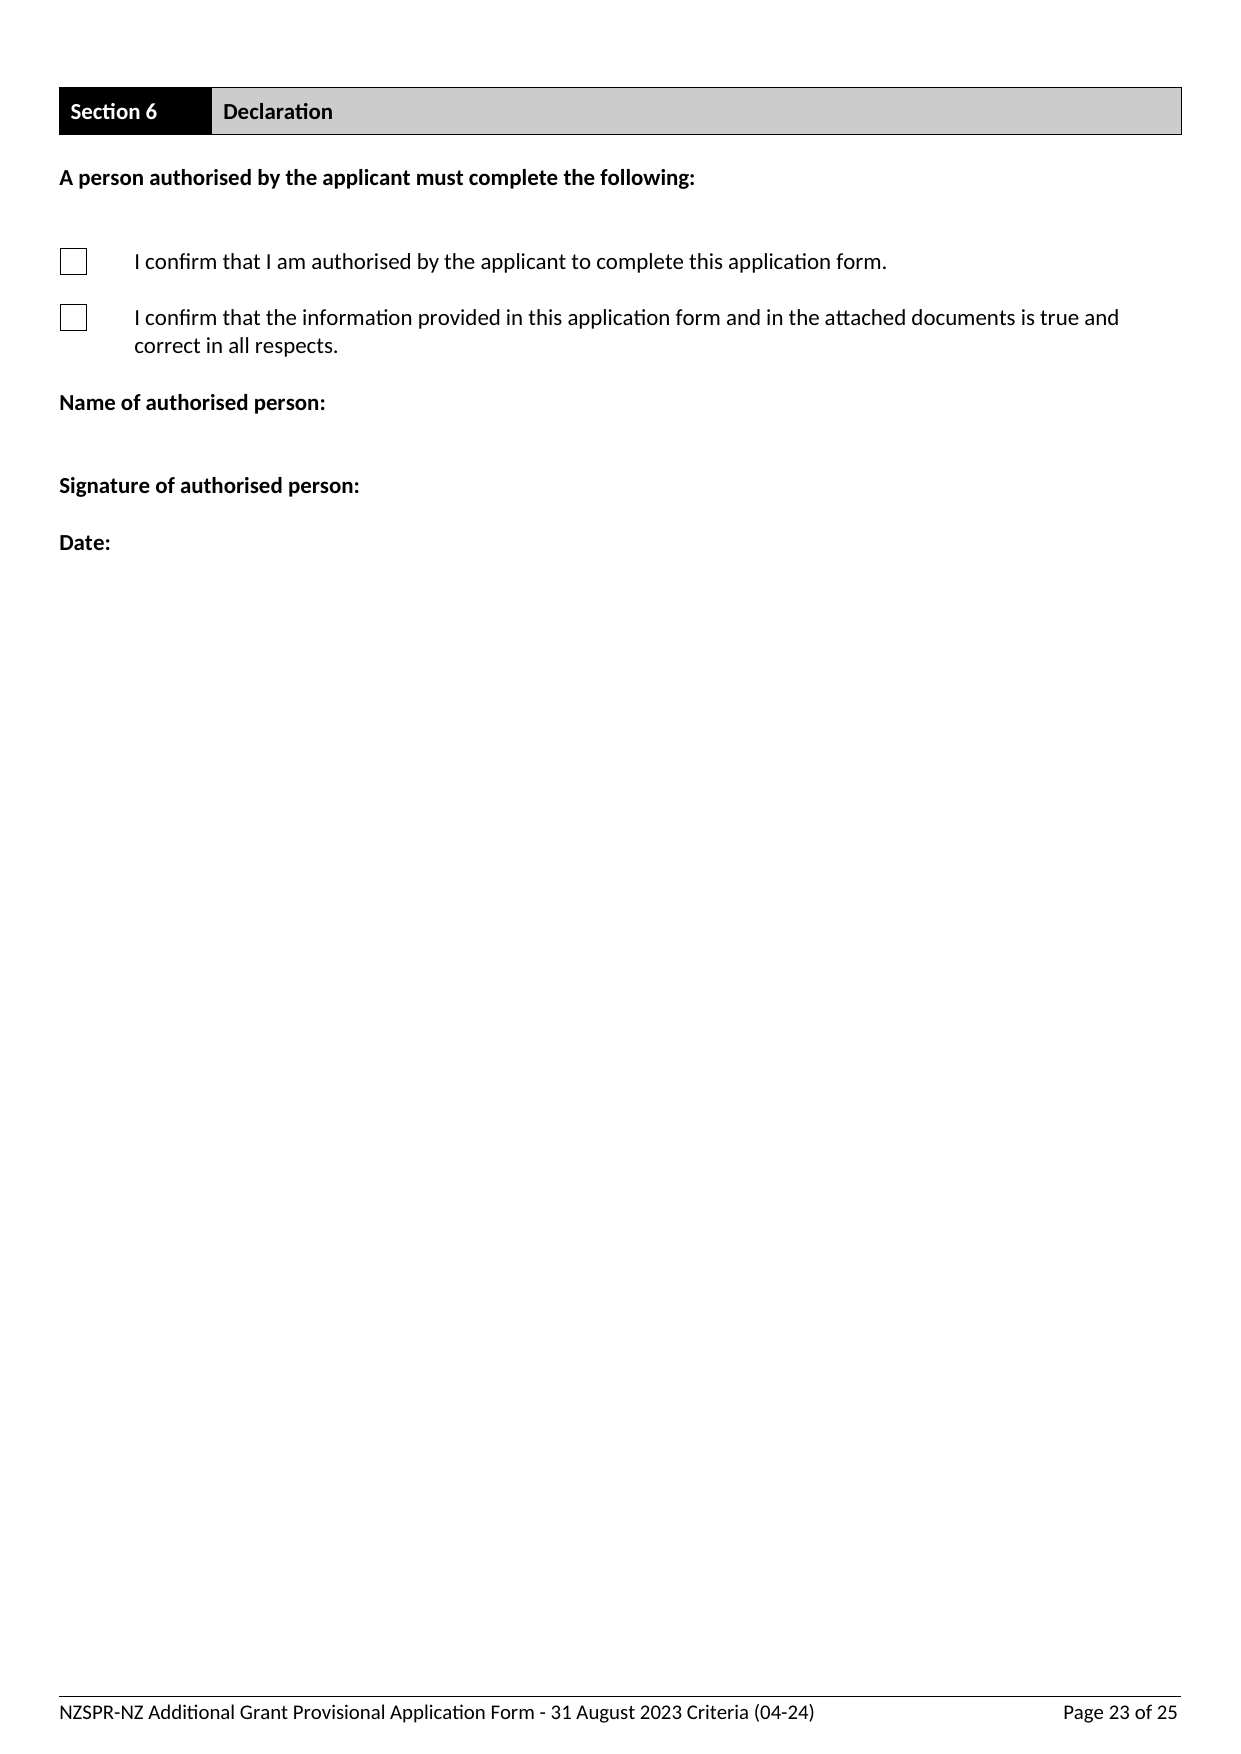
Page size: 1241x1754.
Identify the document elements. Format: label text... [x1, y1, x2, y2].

table_header Section 6 [60, 88, 211, 134]
text A person authorised by the applicant must complete the following: [59, 163, 1181, 191]
text Date: [59, 528, 1181, 556]
text Name of authorised person: [59, 388, 1181, 416]
text I confirm that I am authorised by the applicant to complete this application form. [59, 247, 1181, 276]
text I confirm that the information provided in this application form and in the attached documents is true and correct in all respects. [59, 303, 1181, 359]
text Signature of authorised person: [59, 472, 1181, 500]
table_header Declaration [212, 88, 1181, 134]
